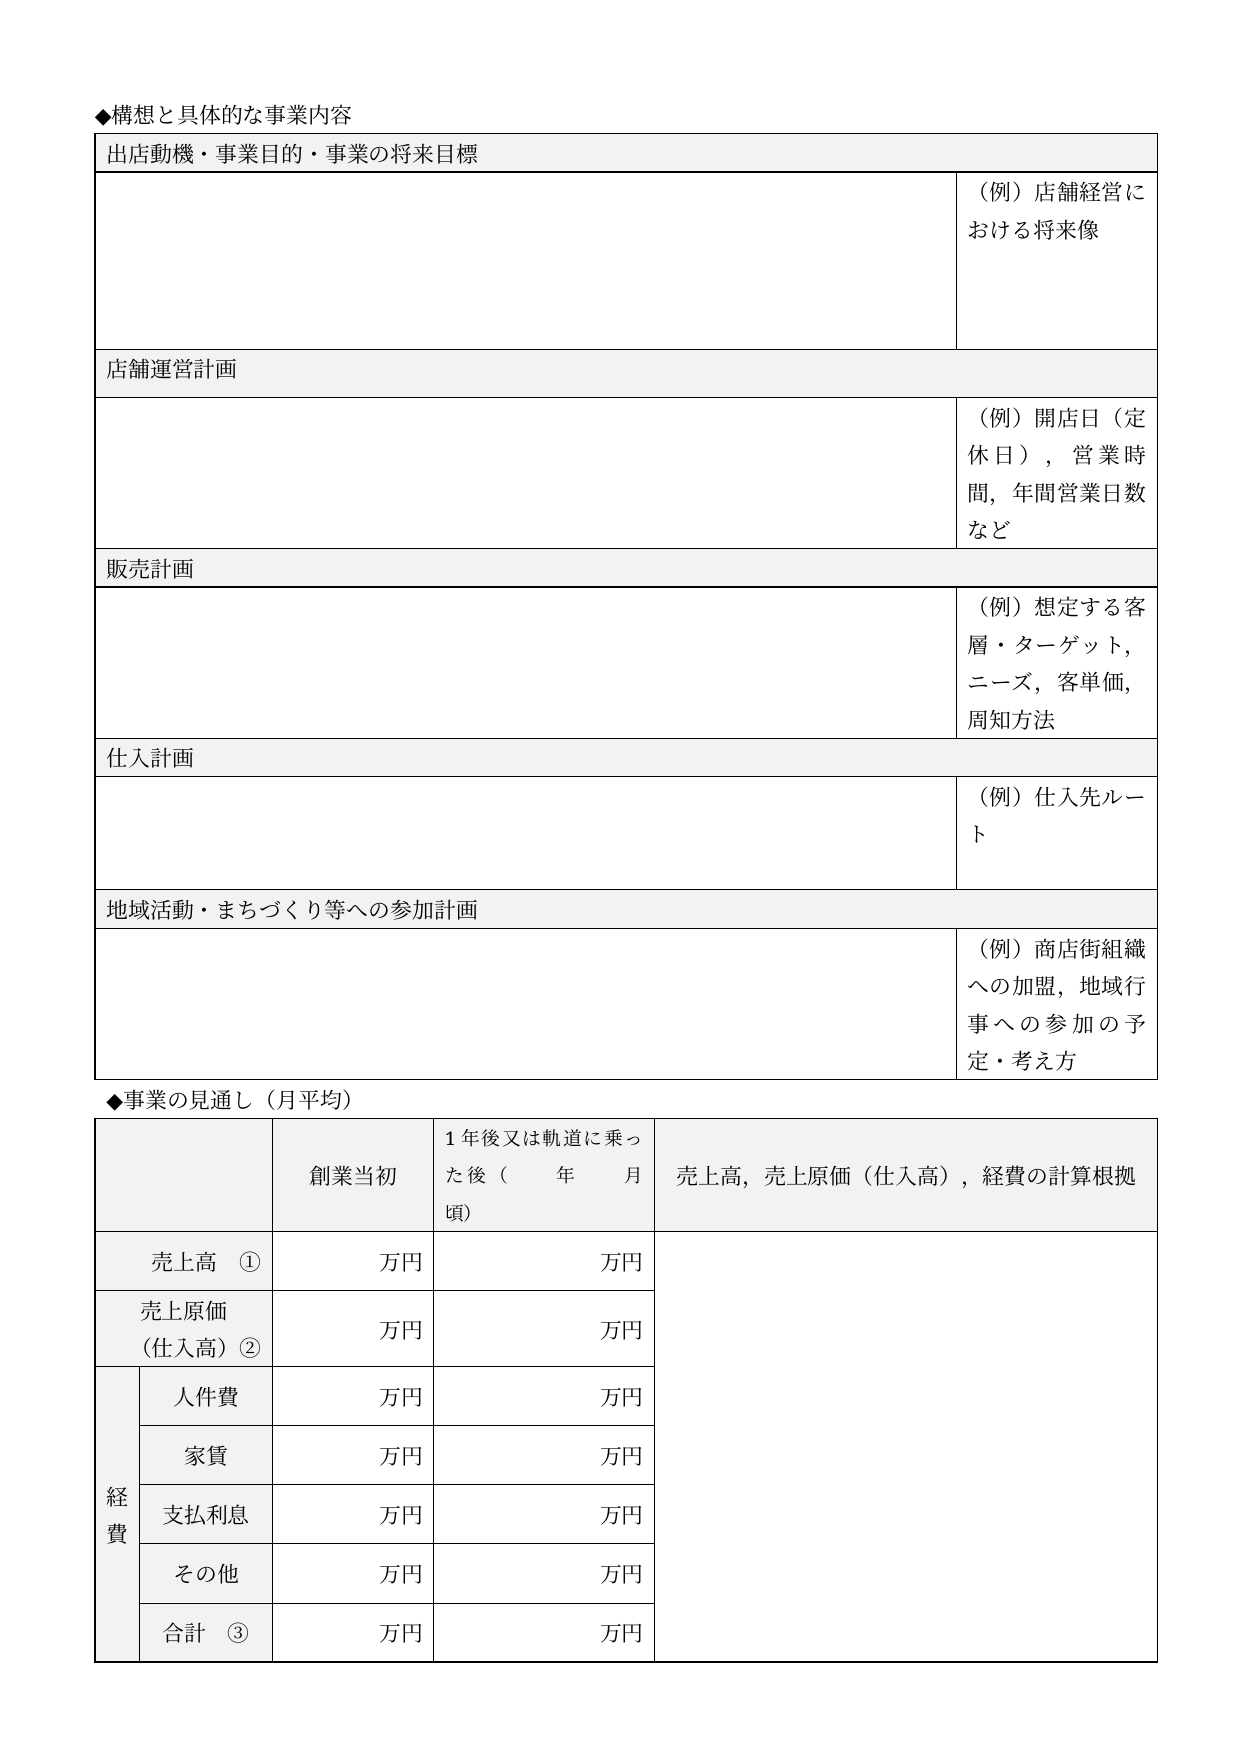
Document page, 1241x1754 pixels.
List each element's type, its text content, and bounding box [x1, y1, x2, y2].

table_cell 創業当初 [273, 1119, 433, 1231]
table_cell [96, 588, 956, 737]
table_cell 万円 [273, 1485, 433, 1543]
table_cell 販売計画 [96, 549, 1157, 586]
table_cell 万円 [273, 1544, 433, 1602]
table_cell [96, 929, 956, 1079]
table_cell その他 [140, 1544, 272, 1602]
table_cell 万円 [434, 1544, 654, 1602]
text ◆構想と具体的な事業内容 [94, 95, 1146, 133]
table_cell [96, 173, 956, 349]
table_header 出店動機・事業目的・事業の将来目標 [96, 134, 1157, 171]
table_cell 売上高 ① [96, 1232, 272, 1290]
table_cell （例）店舗経営における将来像 [957, 173, 1157, 349]
table_cell 万円 [434, 1232, 654, 1290]
table_cell [96, 777, 956, 889]
table_cell 万円 [434, 1485, 654, 1543]
table_cell 仕入計画 [96, 739, 1157, 776]
table_cell 家賃 [140, 1426, 272, 1484]
table_cell 地域活動・まちづくり等への参加計画 [96, 890, 1157, 928]
table_cell ◆事業の見通し（月平均） [95, 1080, 1158, 1117]
table_cell 合計 ③ [140, 1604, 272, 1661]
table_cell 経費 [96, 1367, 139, 1661]
table_cell 万円 [434, 1291, 654, 1366]
table_cell [96, 1119, 272, 1231]
table_cell 万円 [434, 1426, 654, 1484]
table_cell 支払利息 [140, 1485, 272, 1543]
table_cell （例）商店街組織への加盟，地域行事への参加の予定・考え方 [957, 929, 1157, 1079]
table_cell 万円 [273, 1367, 433, 1425]
table_cell 万円 [273, 1426, 433, 1484]
table_cell （例）仕入先ルート [957, 777, 1157, 889]
table_cell （例）開店日（定休日），営業時間，年間営業日数など [957, 398, 1157, 548]
table_cell 売上原価 （仕入高）② [96, 1291, 272, 1366]
table_cell [96, 398, 956, 548]
table_cell 売上高，売上原価（仕入高），経費の計算根拠 [655, 1119, 1157, 1231]
table_cell （例）想定する客層・ターゲット，ニーズ，客単価，周知方法 [957, 588, 1157, 737]
table_cell 万円 [273, 1291, 433, 1366]
table_cell 1年後又は軌道に乗った後（ 年 月頃） [434, 1119, 654, 1231]
table_cell [655, 1232, 1157, 1661]
table_cell 万円 [434, 1604, 654, 1661]
table_cell 人件費 [140, 1367, 272, 1425]
table_cell 万円 [434, 1367, 654, 1425]
table_cell 万円 [273, 1604, 433, 1661]
table_cell 万円 [273, 1232, 433, 1290]
table_cell 店舗運営計画 [96, 350, 1157, 397]
